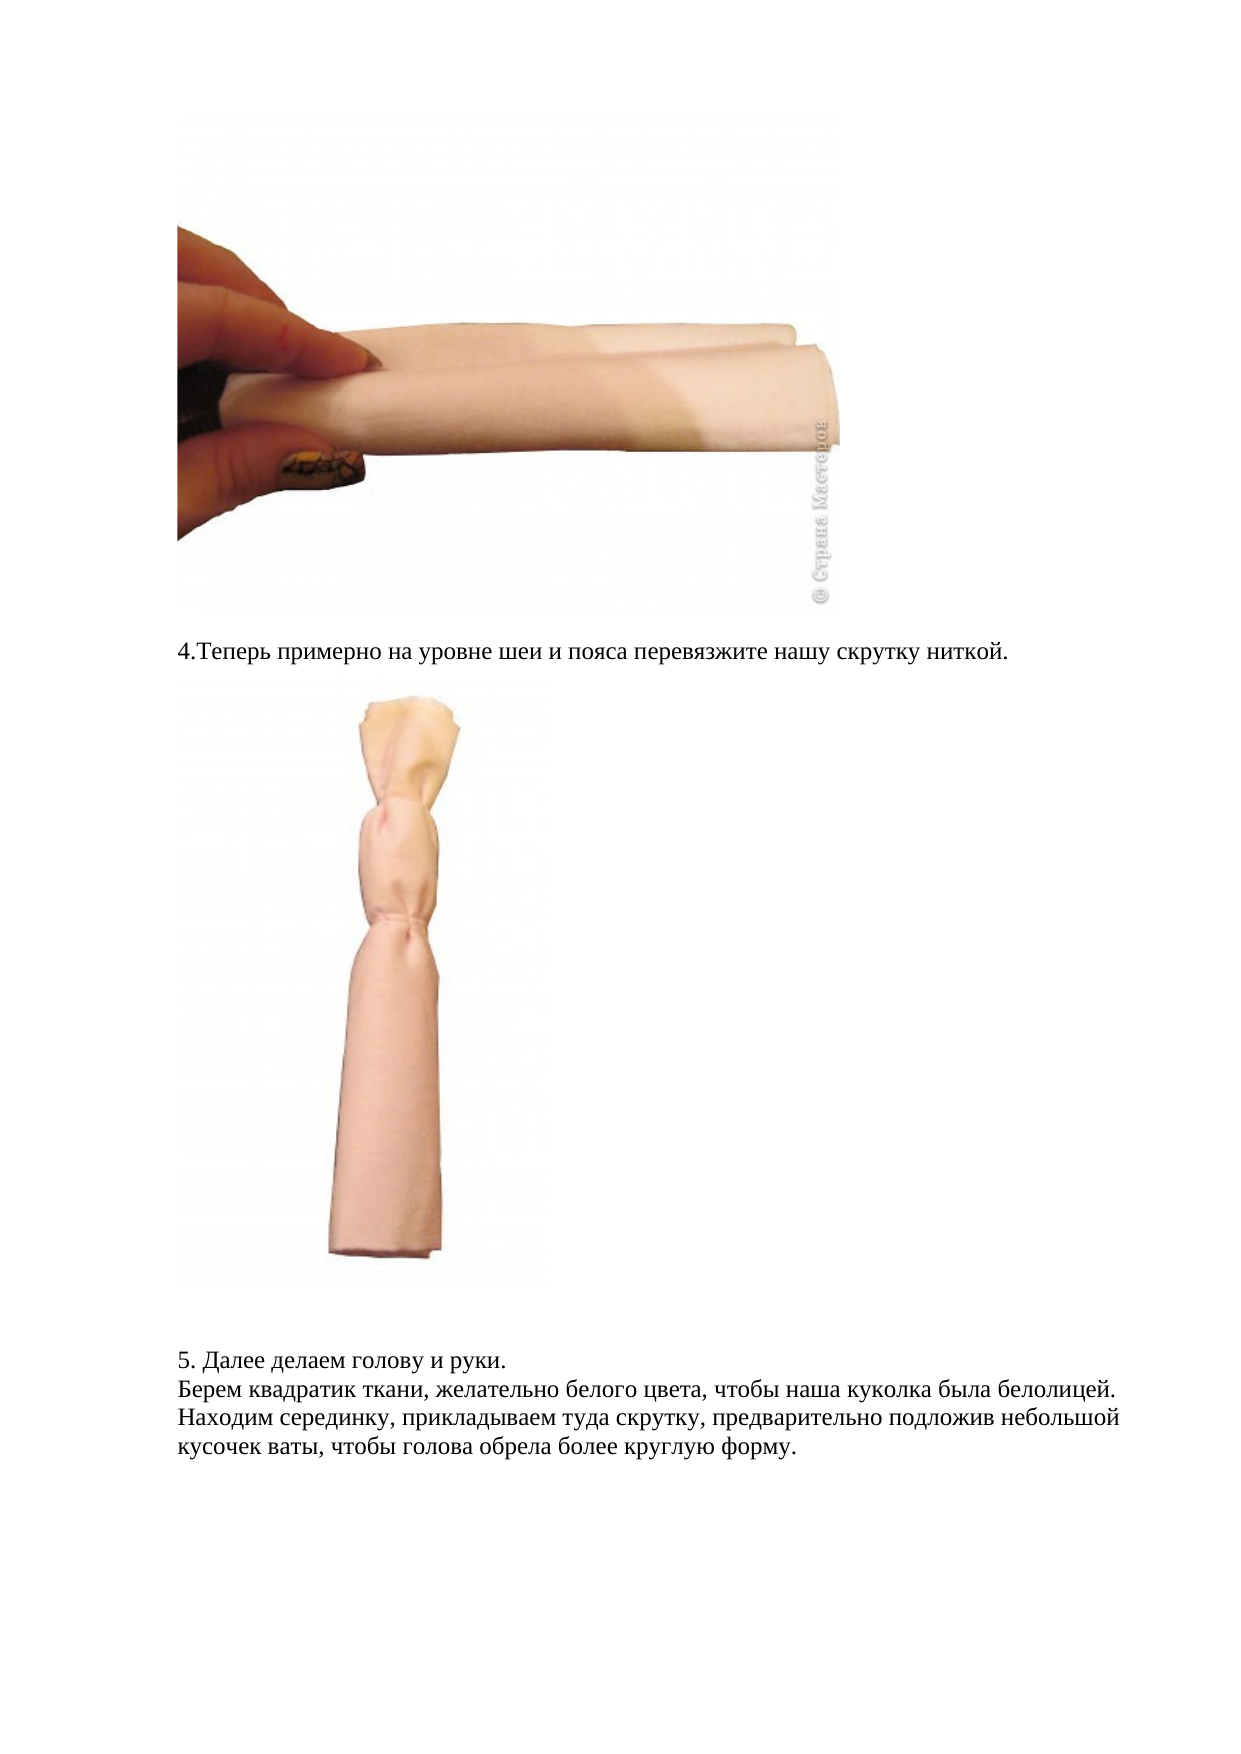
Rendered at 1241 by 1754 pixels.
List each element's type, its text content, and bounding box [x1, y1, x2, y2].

picture [177, 118, 840, 615]
text 5. Далее делаем голову и руки. Берем квадратик ткани, желательно белого цвета, чтобы наша куколка была белолицей. Находим серединку, прикладываем туда скрутку, предварительно подложив небольшой кусочек ваты, чтобы голова обрела более круглую форму. [177, 1345, 1152, 1460]
text 4.Теперь примерно на уровне шеи и пояса перевязжите нашу скрутку ниткой. [177, 636, 1152, 664]
picture [177, 679, 547, 1288]
